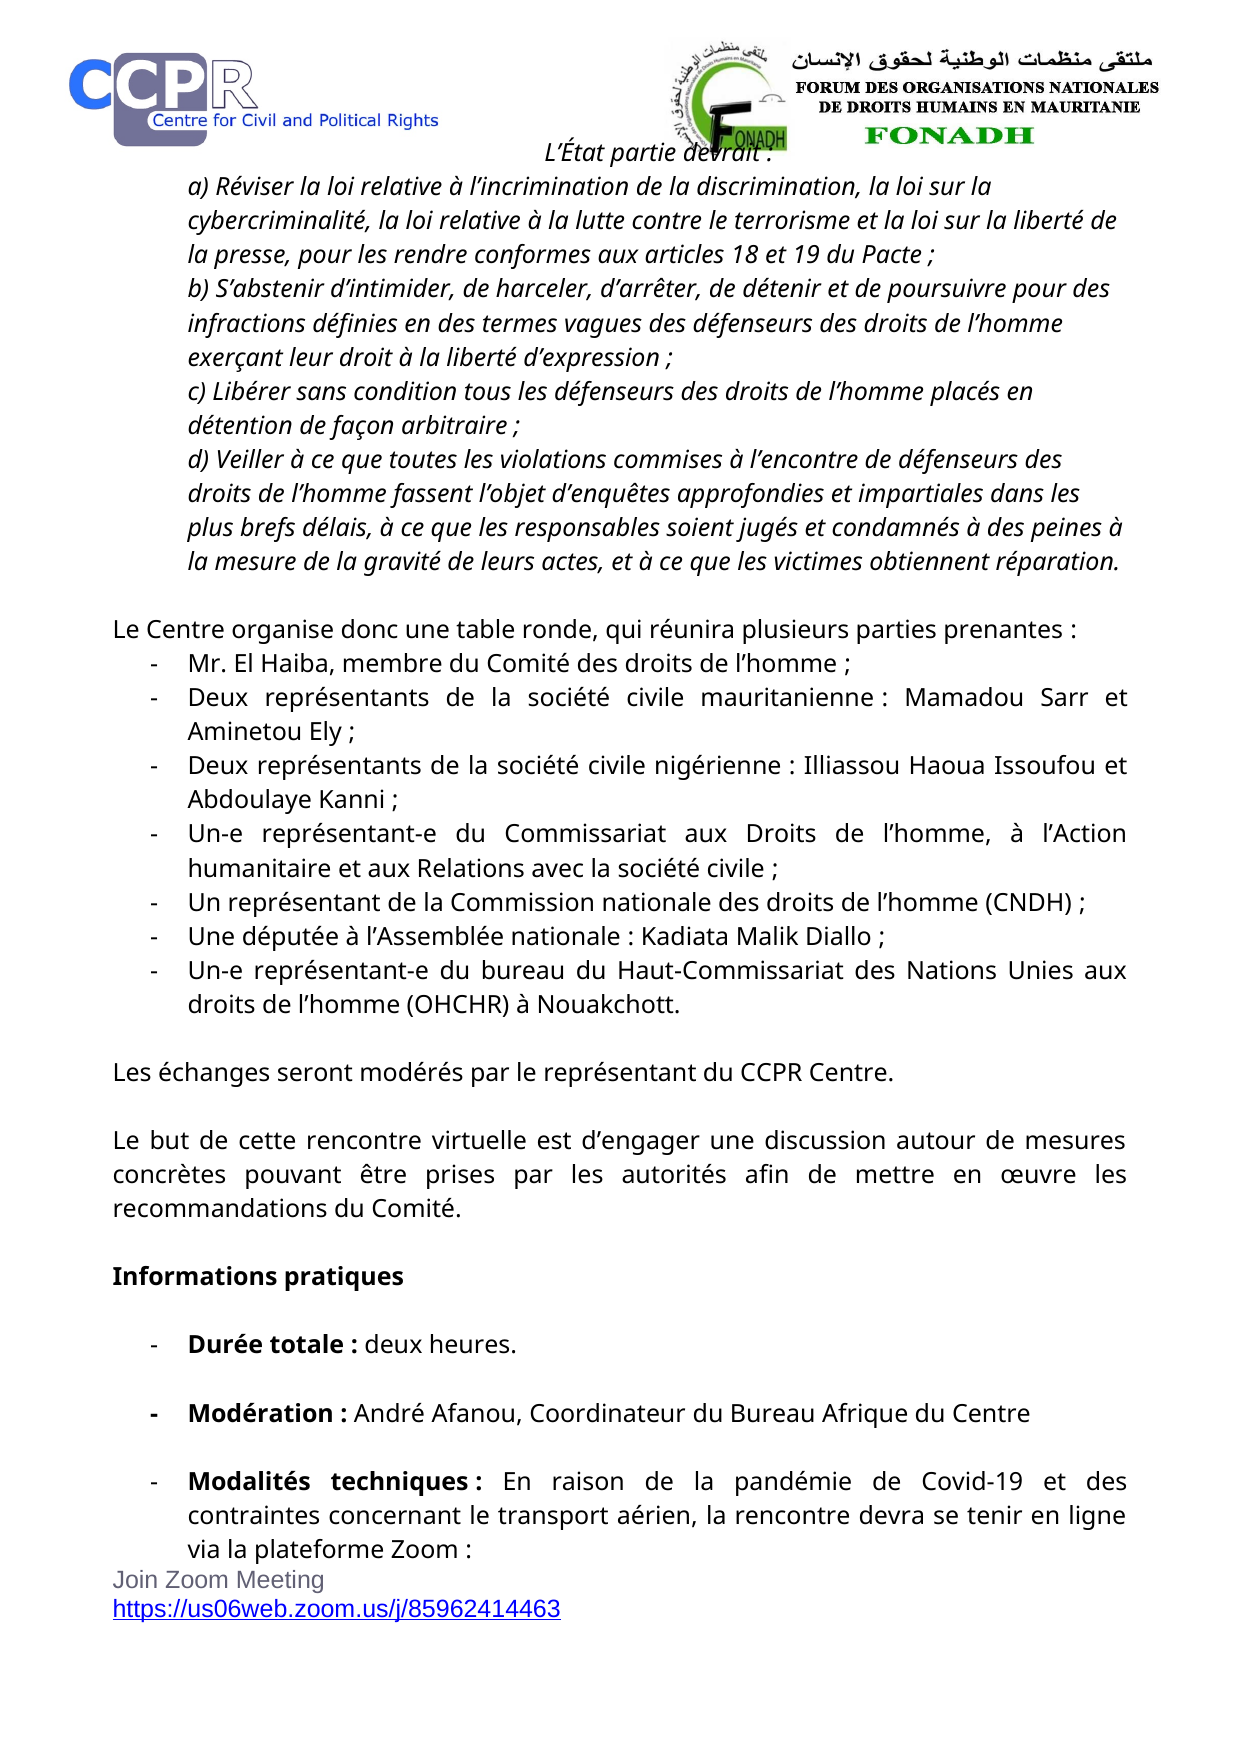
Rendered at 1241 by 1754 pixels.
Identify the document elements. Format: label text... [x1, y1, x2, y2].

text Join Zoom Meeting [112, 1566, 1128, 1594]
list Une députée à l’Assemblée nationale : Kadiata Malik Diallo ; [150, 918, 1128, 952]
list Un-e représentant-e du bureau du Haut-Commissariat des Nations Unies aux droits de l’homme (OHCHR) à Nouakchott. [150, 952, 1128, 1021]
list Mr. El Haiba, membre du Comité des droits de l’homme ; [150, 646, 1128, 680]
text Informations pratiques [112, 1259, 1128, 1293]
text https://us06web.zoom.us/j/85962414463 [112, 1594, 1128, 1623]
text L’État partie devrait : a) Réviser la loi relative à l’incrimination de la discrimination, la loi sur la cybercriminalité, la loi relative à la lutte contre le terrorisme et la loi sur la liberté de la presse, pour les rendre conformes aux articles 18 et 19 du Pacte ; [187, 135, 1128, 271]
text Les échanges seront modérés par le représentant du CCPR Centre. [112, 1054, 1128, 1089]
list Deux représentants de la société civile nigérienne : Illiassou Haoua Issoufou et Abdoulaye Kanni ; [150, 748, 1128, 816]
list Modération : André Afanou, Coordinateur du Bureau Afrique du Centre [150, 1395, 1128, 1429]
text b) S’abstenir d’intimider, de harceler, d’arrêter, de détenir et de poursuivre pour des infractions définies en des termes vagues des défenseurs des droits de l’homme exerçant leur droit à la liberté d’expression ; [187, 271, 1128, 373]
picture [64, 41, 451, 161]
text Le Centre organise donc une table ronde, qui réunira plusieurs parties prenantes : [112, 612, 1128, 646]
text Le but de cette rencontre virtuelle est d’engager une discussion autour de mesures concrètes pouvant être prises par les autorités afin de mettre en œuvre les recommandations du Comité. [112, 1123, 1128, 1225]
list Deux représentants de la société civile mauritanienne : Mamadou Sarr et Aminetou Ely ; [150, 680, 1128, 748]
list Durée totale : deux heures. [150, 1327, 1128, 1361]
text c) Libérer sans condition tous les défenseurs des droits de l’homme placés en détention de façon arbitraire ; [187, 373, 1128, 441]
picture [660, 33, 1169, 161]
list Un-e représentant-e du Commissariat aux Droits de l’homme, à l’Action humanitaire et aux Relations avec la société civile ; [150, 816, 1128, 884]
list Modalités techniques : En raison de la pandémie de Covid-19 et des contraintes concernant le transport aérien, la rencontre devra se tenir en ligne via la plateforme Zoom : [150, 1463, 1128, 1566]
text d) Veiller à ce que toutes les violations commises à l’encontre de défenseurs des droits de l’homme fassent l’objet d’enquêtes approfondies et impartiales dans les plus brefs délais, à ce que les responsables soient jugés et condamnés à des peines à la mesure de la gravité de leurs actes, et à ce que les victimes obtiennent réparation. [187, 441, 1128, 578]
list Un représentant de la Commission nationale des droits de l’homme (CNDH) ; [150, 884, 1128, 918]
